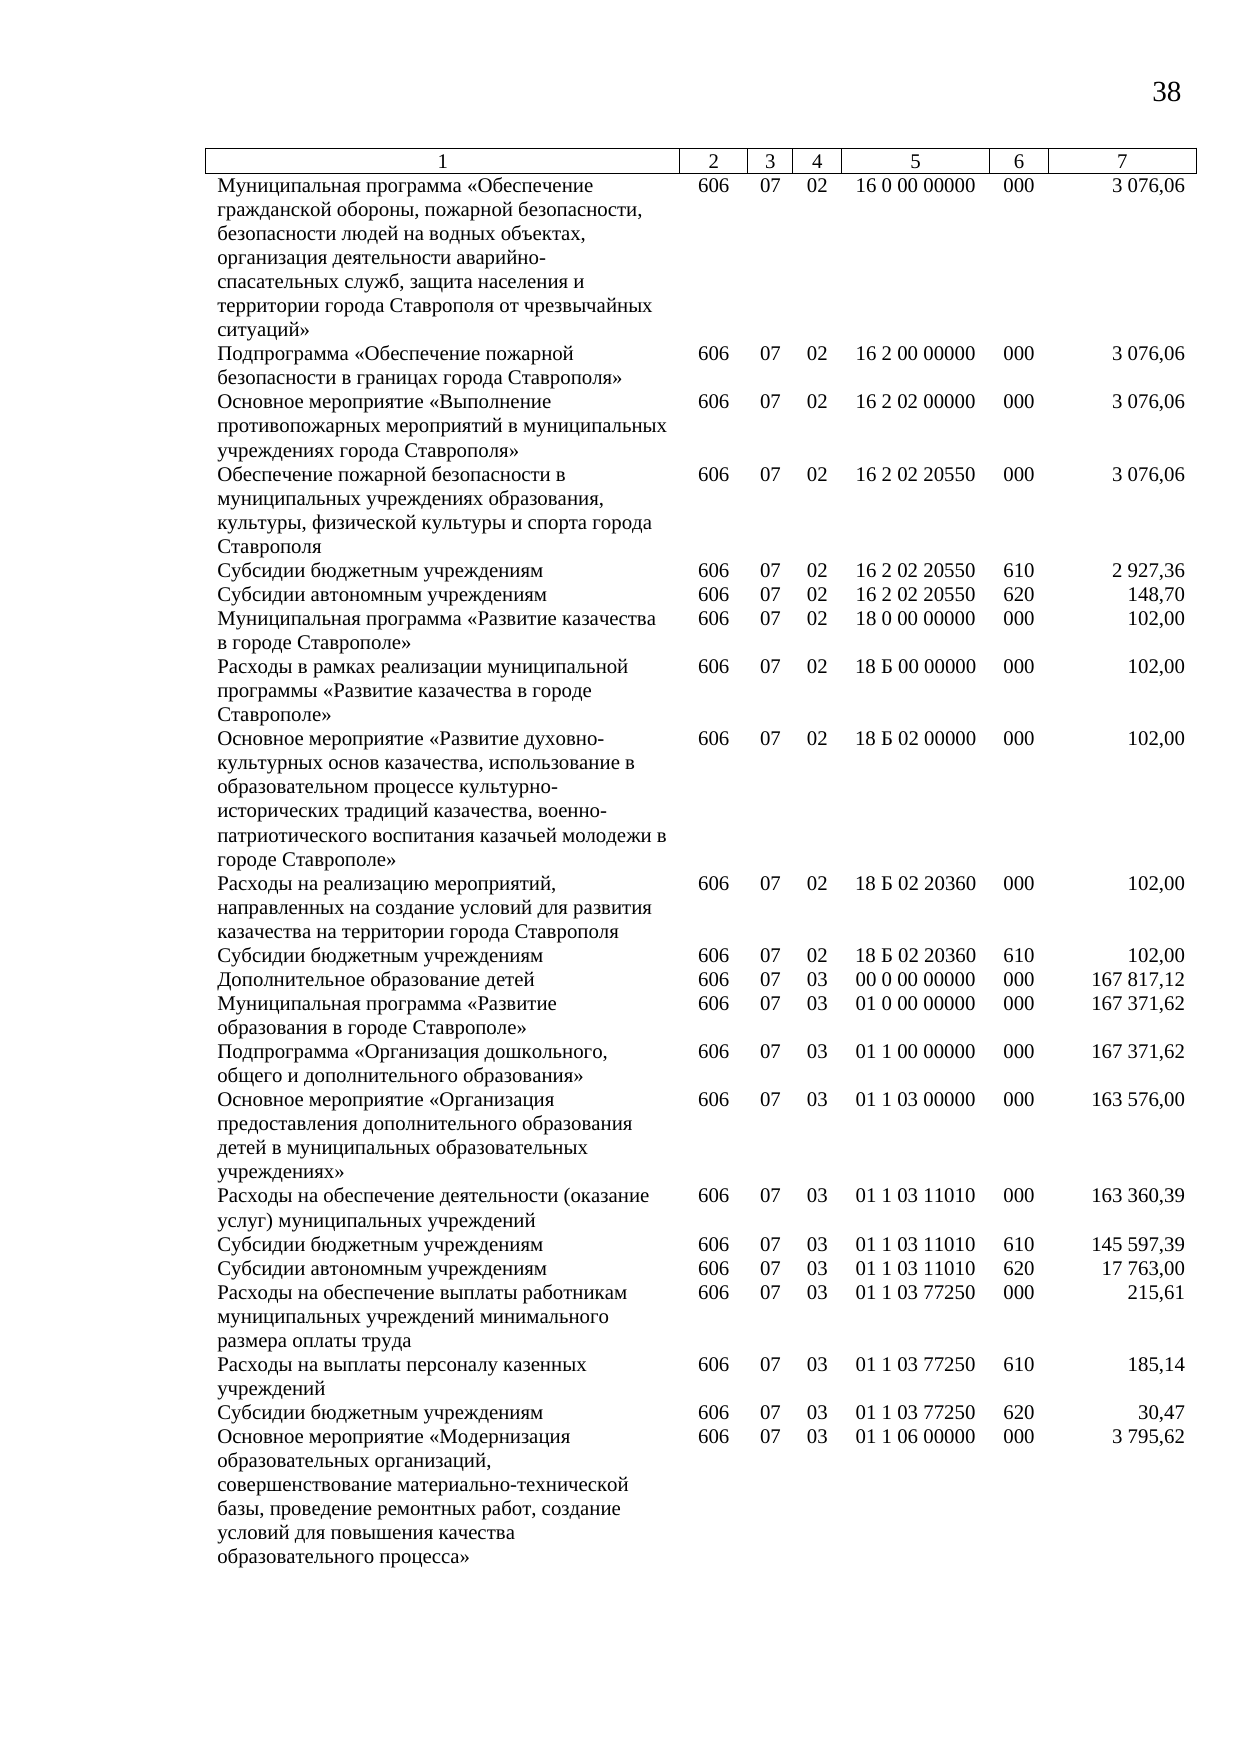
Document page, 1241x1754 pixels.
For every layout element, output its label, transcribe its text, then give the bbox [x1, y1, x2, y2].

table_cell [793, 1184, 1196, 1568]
table_header 2 [680, 149, 747, 173]
table_header 5 [842, 149, 989, 173]
table_header 3 [748, 149, 792, 173]
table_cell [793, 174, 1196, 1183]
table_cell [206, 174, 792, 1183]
table_header 6 [990, 149, 1048, 173]
table_header 1 [206, 149, 679, 173]
table_header 4 [793, 149, 841, 173]
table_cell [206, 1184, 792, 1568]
table_header 7 [1049, 149, 1196, 173]
